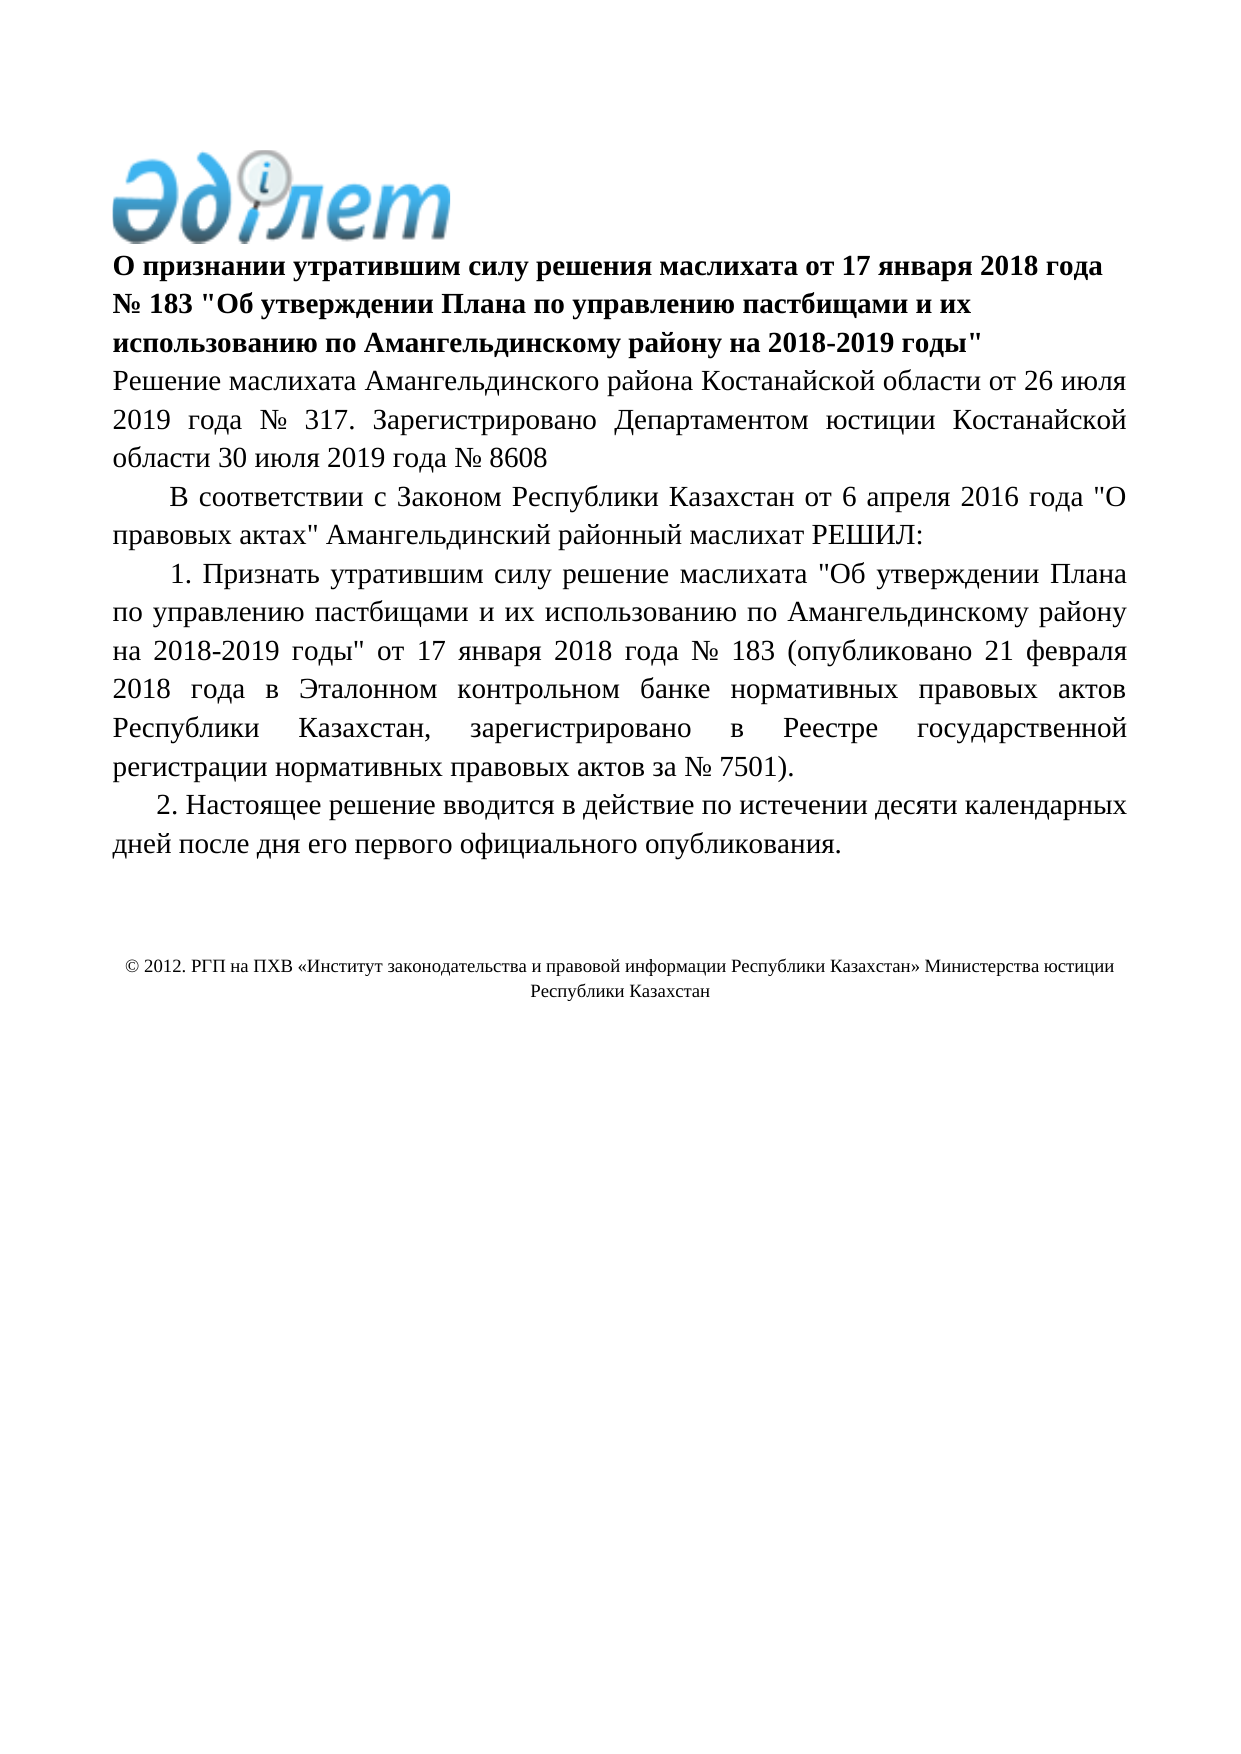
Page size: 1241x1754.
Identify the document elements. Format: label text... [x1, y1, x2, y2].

text В соответствии с Законом Республики Казахстан от 6 апреля 2016 года "О правовых актах" Амангельдинский районный маслихат РЕШИЛ: [112, 479, 1128, 551]
text © 2012. РГП на ПХВ «Институт законодательства и правовой информации Республики Казахстан» Министерства юстиции Республики Казахстан [112, 955, 1128, 1001]
text Решение маслихата Амангельдинского района Костанайской области от 26 июля 2019 года № 317. Зарегистрировано Департаментом юстиции Костанайской области 30 июля 2019 года № 8608 [112, 363, 1128, 474]
text О признании утратившим силу решения маслихата от 17 января 2018 года № 183 "Об утверждении Плана по управлению пастбищами и их использованию по Амангельдинскому району на 2018-2019 годы" [112, 248, 1128, 358]
text 2. Настоящее решение вводится в действие по истечении десяти календарных дней после дня его первого официального опубликования. [112, 787, 1128, 859]
picture [112, 150, 451, 244]
text 1. Признать утратившим силу решение маслихата "Об утверждении Плана по управлению пастбищами и их использованию по Амангельдинскому району на 2018-2019 годы" от 17 января 2018 года № 183 (опубликовано 21 февраля 2018 года в Эталонном контрольном банке нормативных правовых актов Республики Казахстан, зарегистрировано в Реестре государственной регистрации нормативных правовых актов за № 7501). [112, 556, 1128, 782]
